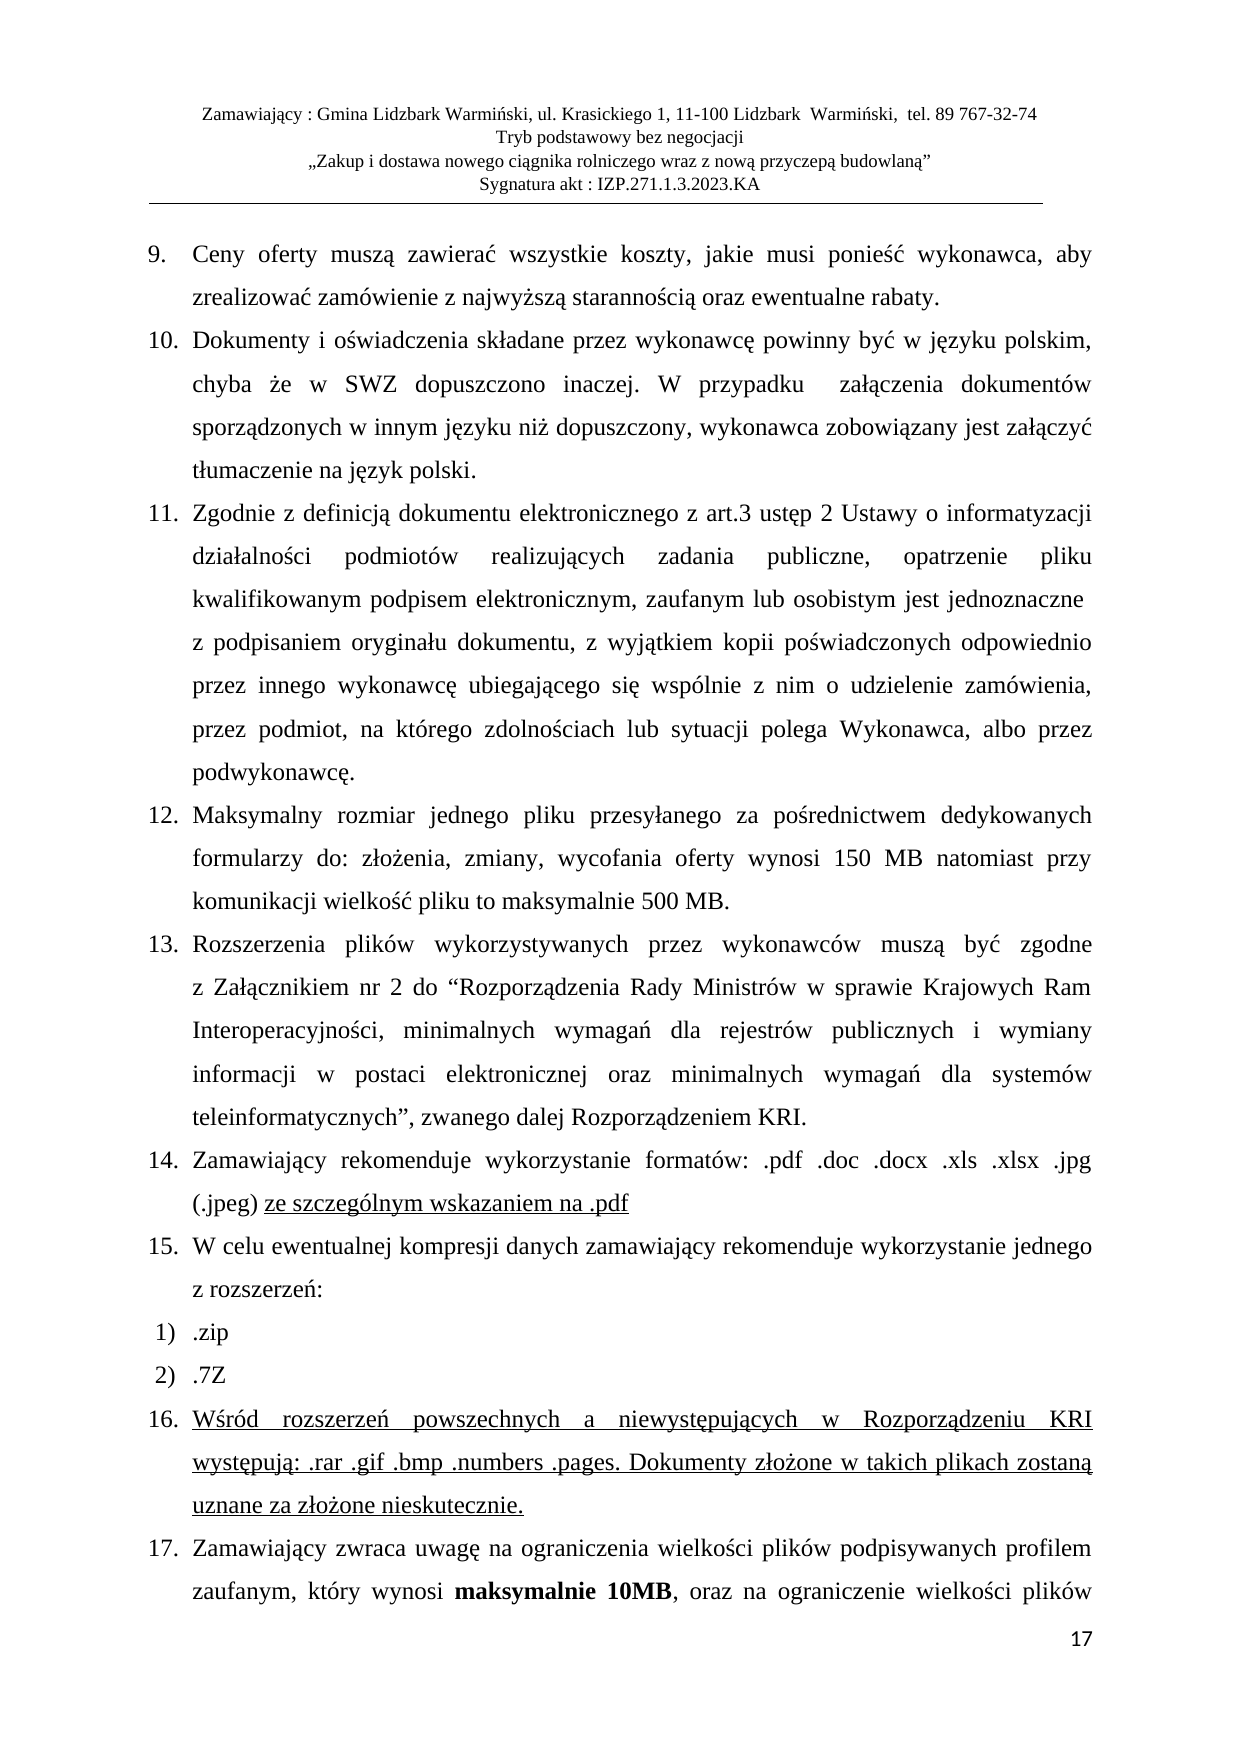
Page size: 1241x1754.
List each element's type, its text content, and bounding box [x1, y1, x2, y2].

list Maksymalny rozmiar jednego pliku przesyłanego za pośrednictwem dedykowanych formularzy do: złożenia, zmiany, wycofania oferty wynosi 150 MB natomiast przy komunikacji wielkość pliku to maksymalnie 500 MB. [148, 800, 1093, 915]
list Dokumenty i oświadczenia składane przez wykonawcę powinny być w języku polskim, chyba że w SWZ dopuszczono inaczej. W przypadku załączenia dokumentów sporządzonych w innym języku niż dopuszczony, wykonawca zobowiązany jest załączyć tłumaczenie na język polski. [148, 326, 1093, 484]
list Wśród rozszerzeń powszechnych a niewystępujących w Rozporządzeniu KRI występują: .rar .gif .bmp .numbers .pages. Dokumenty złożone w takich plikach zostaną uznane za złożone nieskutecznie. [148, 1404, 1093, 1519]
list W celu ewentualnej kompresji danych zamawiający rekomenduje wykorzystanie jednego z rozszerzeń: [148, 1231, 1093, 1303]
list .zip [154, 1317, 1093, 1346]
list .7Z [154, 1361, 1093, 1389]
list Ceny oferty muszą zawierać wszystkie koszty, jakie musi ponieść wykonawca, aby zrealizować zamówienie z najwyższą starannością oraz ewentualne rabaty. [148, 239, 1093, 311]
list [148, 1533, 1093, 1605]
list Rozszerzenia plików wykorzystywanych przez wykonawców muszą być zgodne z Załącznikiem nr 2 do “Rozporządzenia Rady Ministrów w sprawie Krajowych Ram Interoperacyjności, minimalnych wymagań dla rejestrów publicznych i wymiany informacji w postaci elektronicznej oraz minimalnych wymagań dla systemów teleinformatycznych”, zwanego dalej Rozporządzeniem KRI. [148, 929, 1093, 1131]
list Zamawiający rekomenduje wykorzystanie formatów: .pdf .doc .docx .xls .xlsx .jpg (.jpeg) ze szczególnym wskazaniem na .pdf [148, 1145, 1093, 1217]
list Zgodnie z definicją dokumentu elektronicznego z art.3 ustęp 2 Ustawy o informatyzacji działalności podmiotów realizujących zadania publiczne, opatrzenie pliku kwalifikowanym podpisem elektronicznym, zaufanym lub osobistym jest jednoznaczne z podpisaniem oryginału dokumentu, z wyjątkiem kopii poświadczonych odpowiednio przez innego wykonawcę ubiegającego się wspólnie z nim o udzielenie zamówienia, przez podmiot, na którego zdolnościach lub sytuacji polega Wykonawca, albo przez podwykonawcę. [148, 498, 1093, 786]
